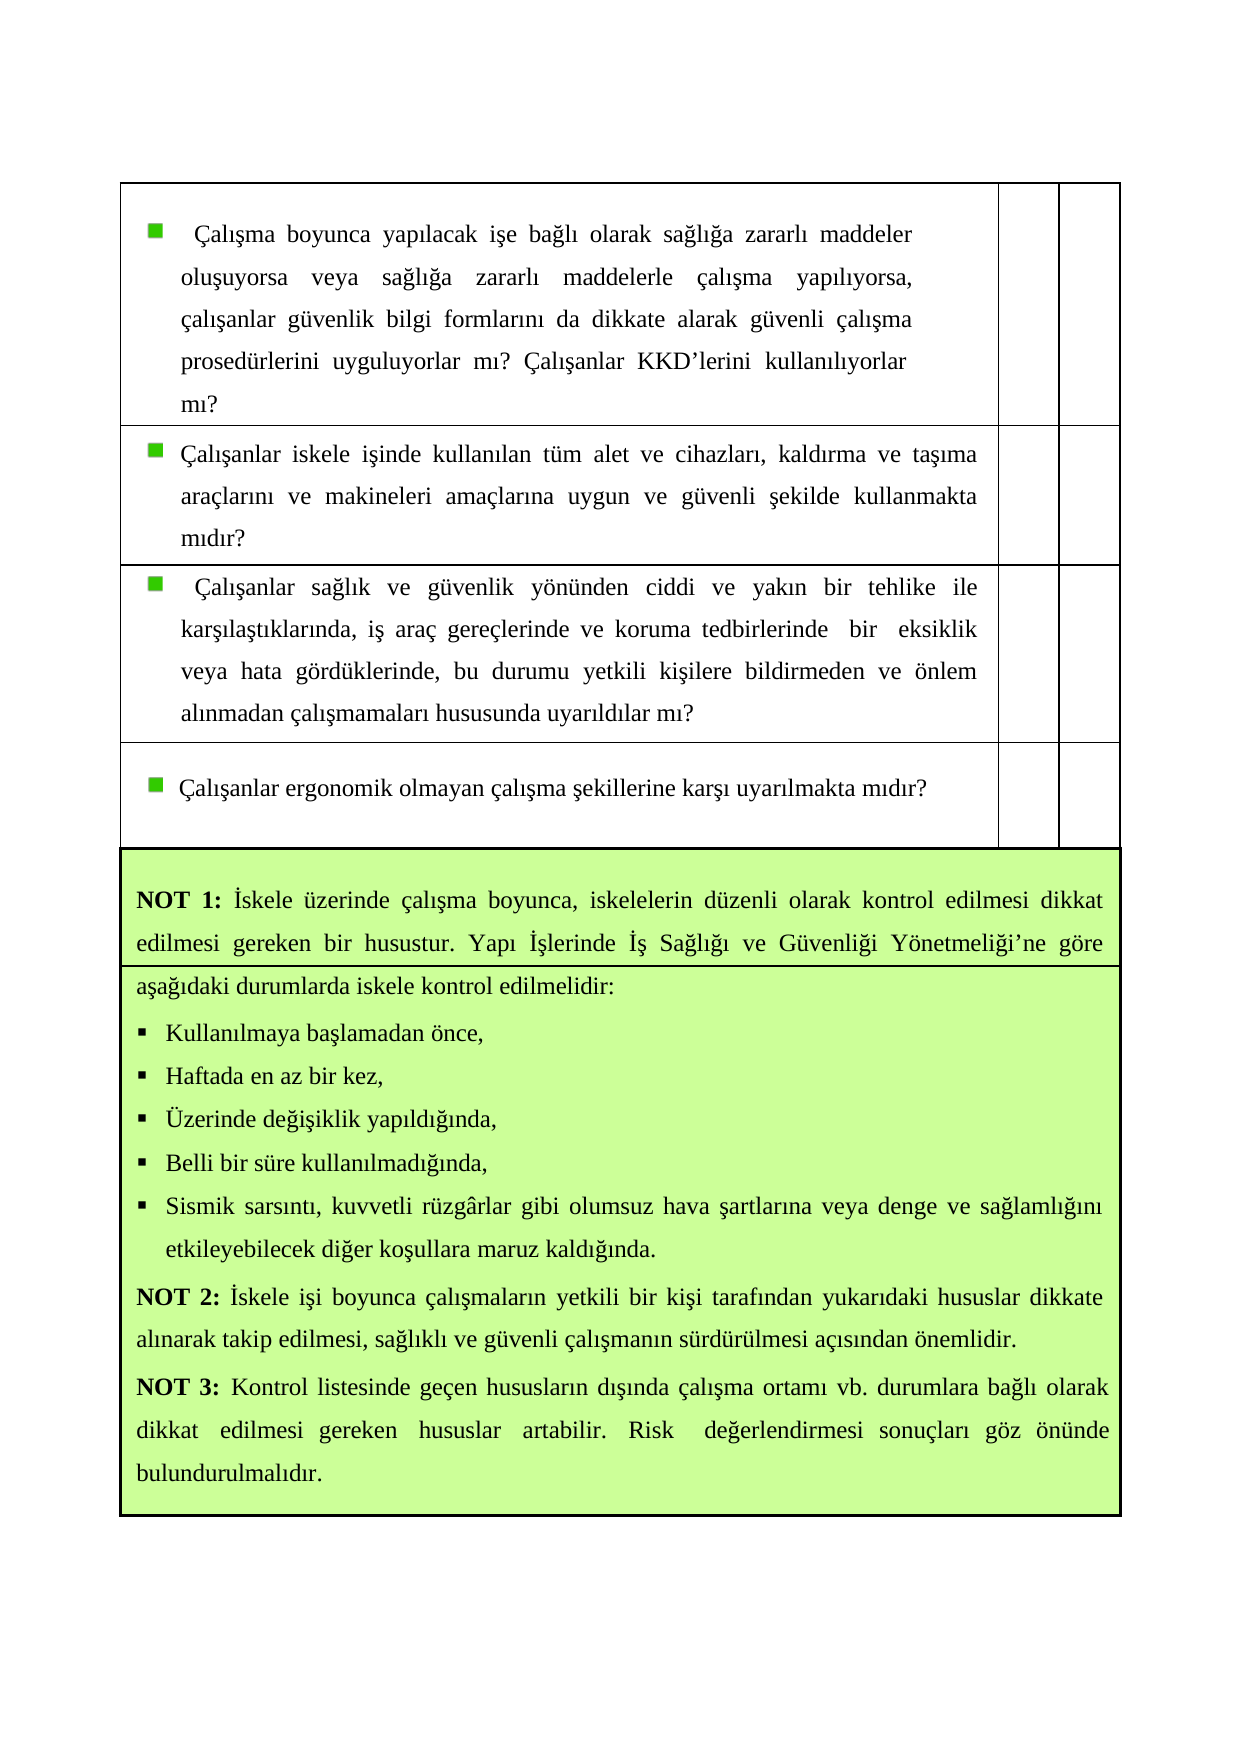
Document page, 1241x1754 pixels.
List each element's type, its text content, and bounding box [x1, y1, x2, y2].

picture [136, 568, 163, 596]
table_cell [999, 426, 1058, 564]
table_cell aşağıdaki durumlarda iskele kontrol edilmelidir: Kullanılmaya başlamadan önce, Haftada en az bir kez, Üzerinde değişiklik yapıldığında, Belli bir süre kullanılmadığında, Sismik sarsıntı, kuvvetli rüzgârlar gibi olumsuz hava şartlarına veya denge ve sağlamlığını etkileyebilecek diğer koşullara maruz kaldığında. NOT 2: İskele işi boyunca çalışmaların yetkili bir kişi tarafından yukarıdaki hususlar dikkate alınarak takip edilmesi, sağlıklı ve güvenli çalışmanın sürdürülmesi açısından önemlidir. NOT 3: Kontrol listesinde geçen hususların dışında çalışma ortamı vb. durumlara bağlı olarak dikkat edilmesi gereken hususlar artabilir. Risk değerlendirmesi sonuçları göz önünde bulundurulmalıdır. [122, 967, 1119, 1514]
table_cell [1060, 426, 1119, 564]
picture [136, 769, 163, 797]
table_cell Çalışanlar sağlık ve güvenlik yönünden ciddi ve yakın bir tehlike ile karşılaştıklarında, iş araç gereçlerinde ve koruma tedbirlerinde bir eksiklik veya hata gördüklerinde, bu durumu yetkili kişilere bildirmeden ve önlem alınmadan çalışmamaları hususunda uyarıldılar mı? [121, 566, 998, 742]
table_header [999, 184, 1058, 424]
table_header [1060, 184, 1119, 424]
table_cell [1060, 566, 1119, 742]
picture [136, 215, 163, 243]
table_cell [1060, 743, 1119, 847]
table_cell [999, 566, 1058, 742]
table_cell NOT 1: İskele üzerinde çalışma boyunca, iskelelerin düzenli olarak kontrol edilmesi dikkat edilmesi gereken bir husustur. Yapı İşlerinde İş Sağlığı ve Güvenliği Yönetmeliği’ne göre [122, 850, 1119, 965]
table_cell Çalışanlar iskele işinde kullanılan tüm alet ve cihazları, kaldırma ve taşıma araçlarını ve makineleri amaçlarına uygun ve güvenli şekilde kullanmakta mıdır? [121, 426, 998, 564]
table_header Çalışma boyunca yapılacak işe bağlı olarak sağlığa zararlı maddeler oluşuyorsa veya sağlığa zararlı maddelerle çalışma yapılıyorsa, çalışanlar güvenlik bilgi formlarını da dikkate alarak güvenli çalışma prosedürlerini uyguluyorlar mı? Çalışanlar KKD’lerini kullanılıyorlar mı? [121, 184, 998, 424]
table_cell Çalışanlar ergonomik olmayan çalışma şekillerine karşı uyarılmakta mıdır? [121, 743, 998, 847]
table_cell [999, 743, 1058, 847]
picture [136, 435, 163, 462]
